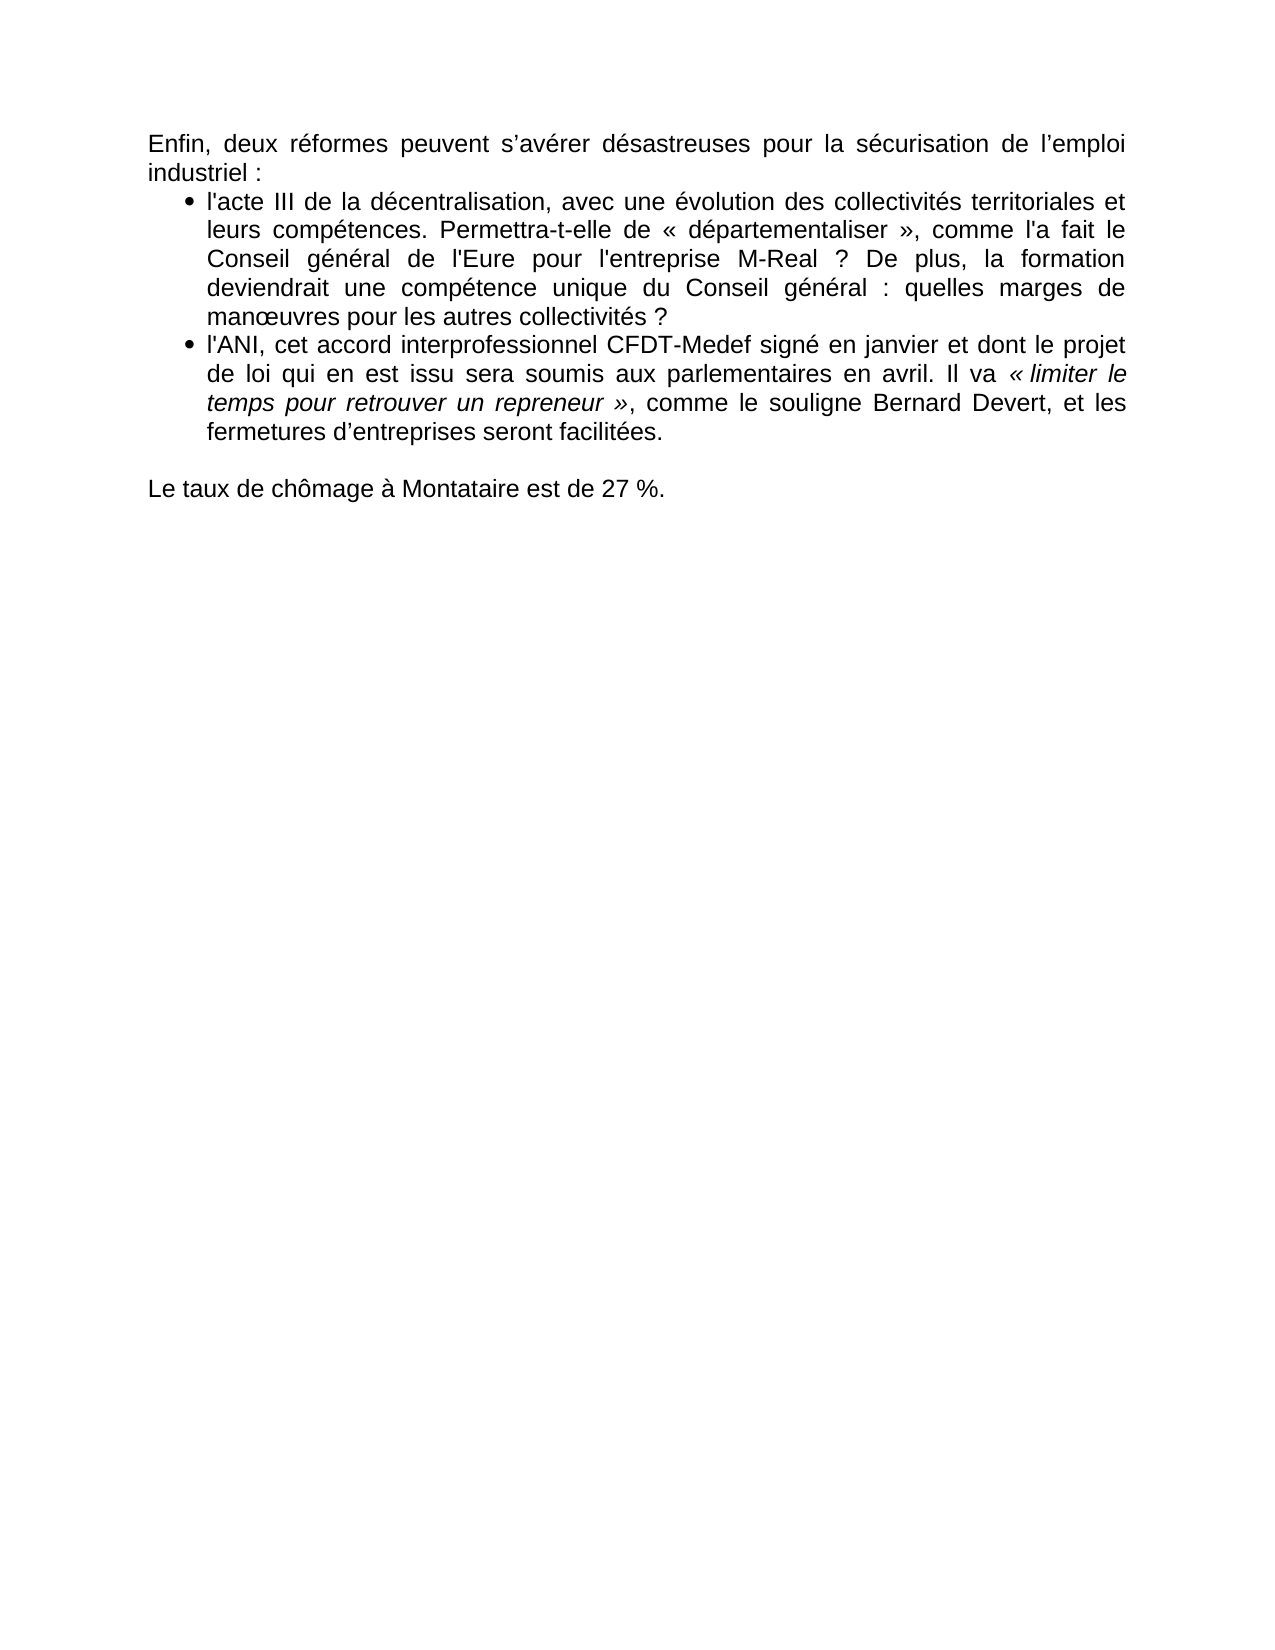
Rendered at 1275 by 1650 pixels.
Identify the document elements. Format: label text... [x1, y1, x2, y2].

text Le taux de chômage à Montataire est de 27 %. [148, 474, 1127, 503]
list l'acte III de la décentralisation, avec une évolution des collectivités territoriales et leurs compétences. Permettra-t-elle de « départementaliser », comme l'a fait le Conseil général de l'Eure pour l'entreprise M-Real ? De plus, la formation deviendrait une compétence unique du Conseil général : quelles marges de manœuvres pour les autres collectivités ? [185, 187, 1127, 331]
list l'ANI, cet accord interprofessionnel CFDT-Medef signé en janvier et dont le projet de loi qui en est issu sera soumis aux parlementaires en avril. Il va « limiter le temps pour retrouver un repreneur », comme le souligne Bernard Devert, et les fermetures d’entreprises seront facilitées. [185, 331, 1127, 446]
text Enfin, deux réformes peuvent s’avérer désastreuses pour la sécurisation de l’emploi industriel : [148, 129, 1127, 187]
